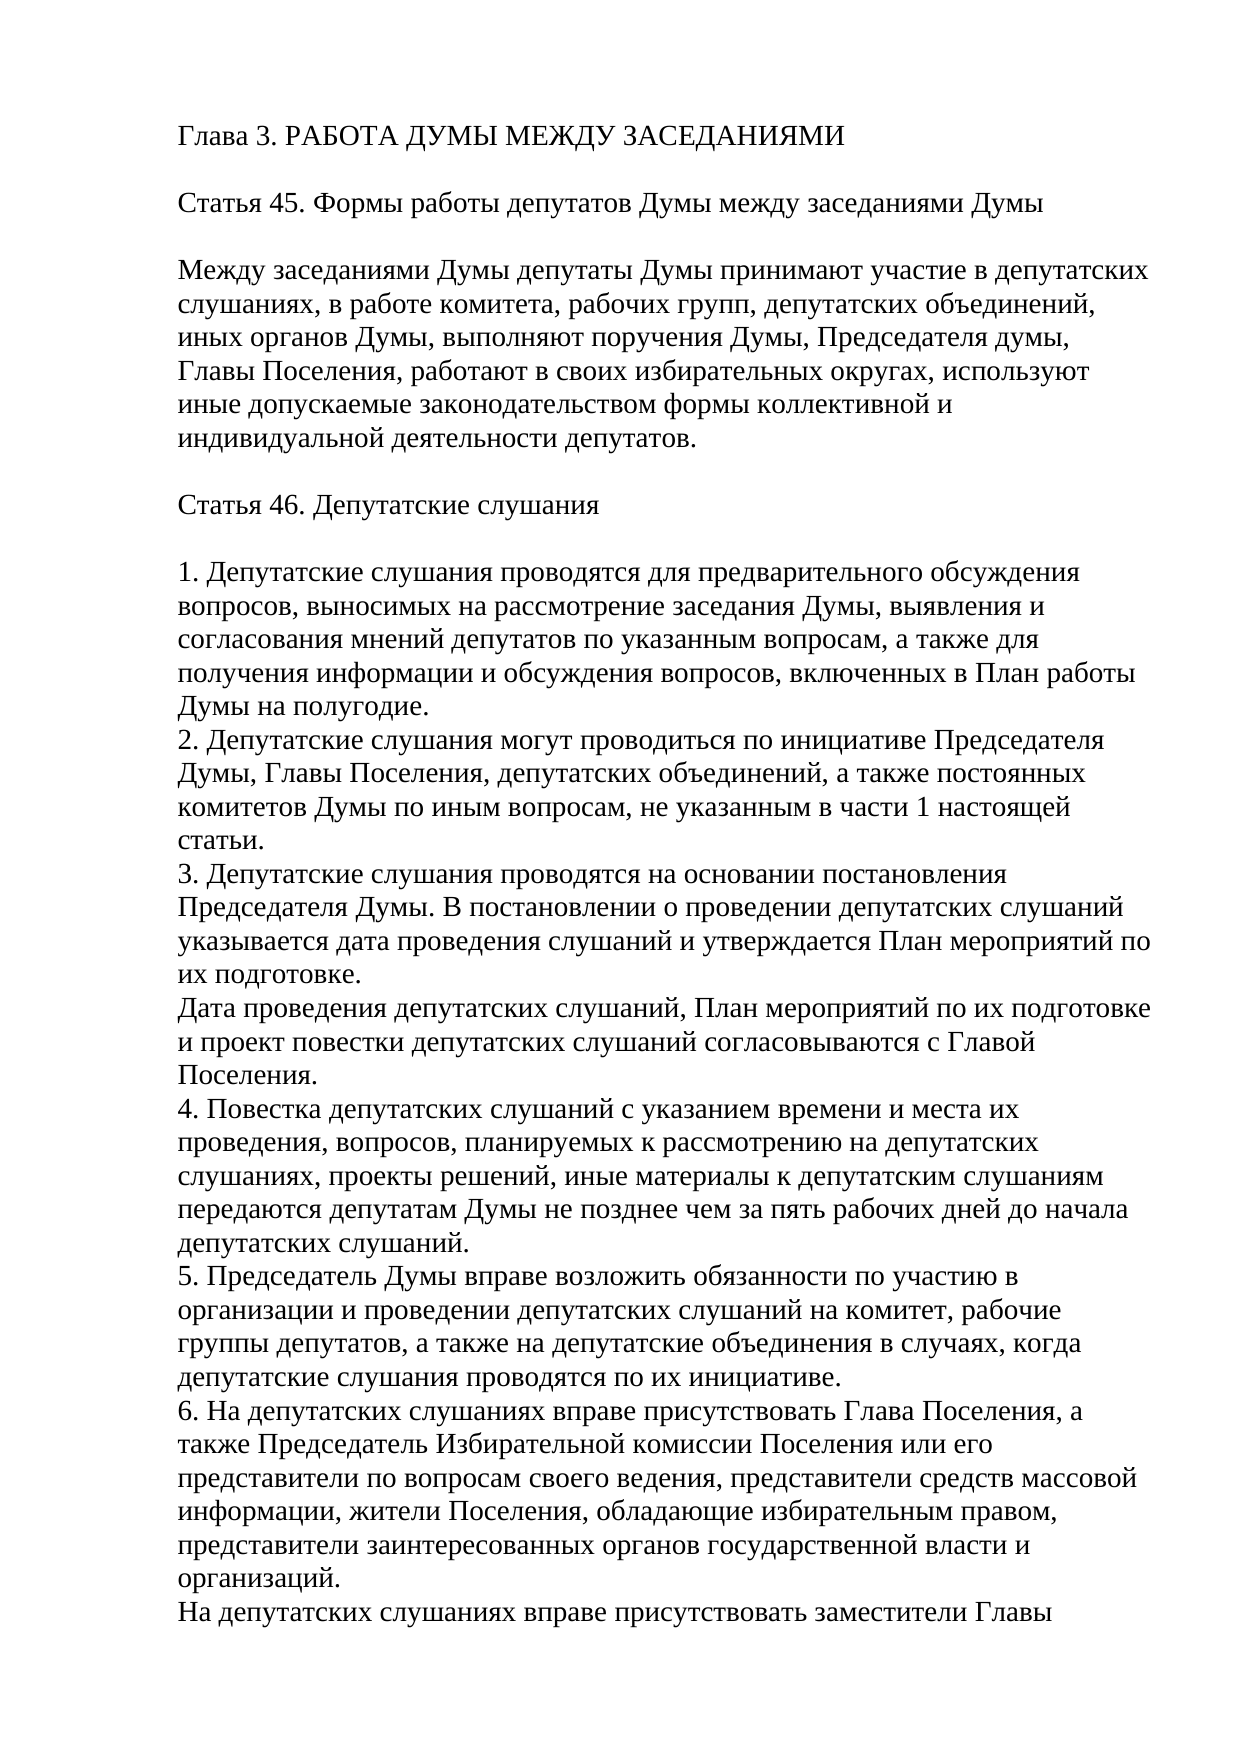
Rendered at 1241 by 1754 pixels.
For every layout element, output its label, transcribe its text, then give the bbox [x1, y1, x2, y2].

text Между заседаниями Думы депутаты Думы принимают участие в депутатских слушаниях, в работе комитета, рабочих групп, депутатских объединений, иных органов Думы, выполняют поручения Думы, Председателя думы, Главы Поселения, работают в своих избирательных округах, используют иные допускаемые законодательством формы коллективной и индивидуальной деятельности депутатов. [177, 219, 1152, 453]
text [177, 521, 1152, 1627]
text Статья 45. Формы работы депутатов Думы между заседаниями Думы [177, 185, 1152, 219]
text Глава 3. РАБОТА ДУМЫ МЕЖДУ ЗАСЕДАНИЯМИ [177, 118, 1152, 152]
text Статья 46. Депутатские слушания [177, 453, 1152, 521]
